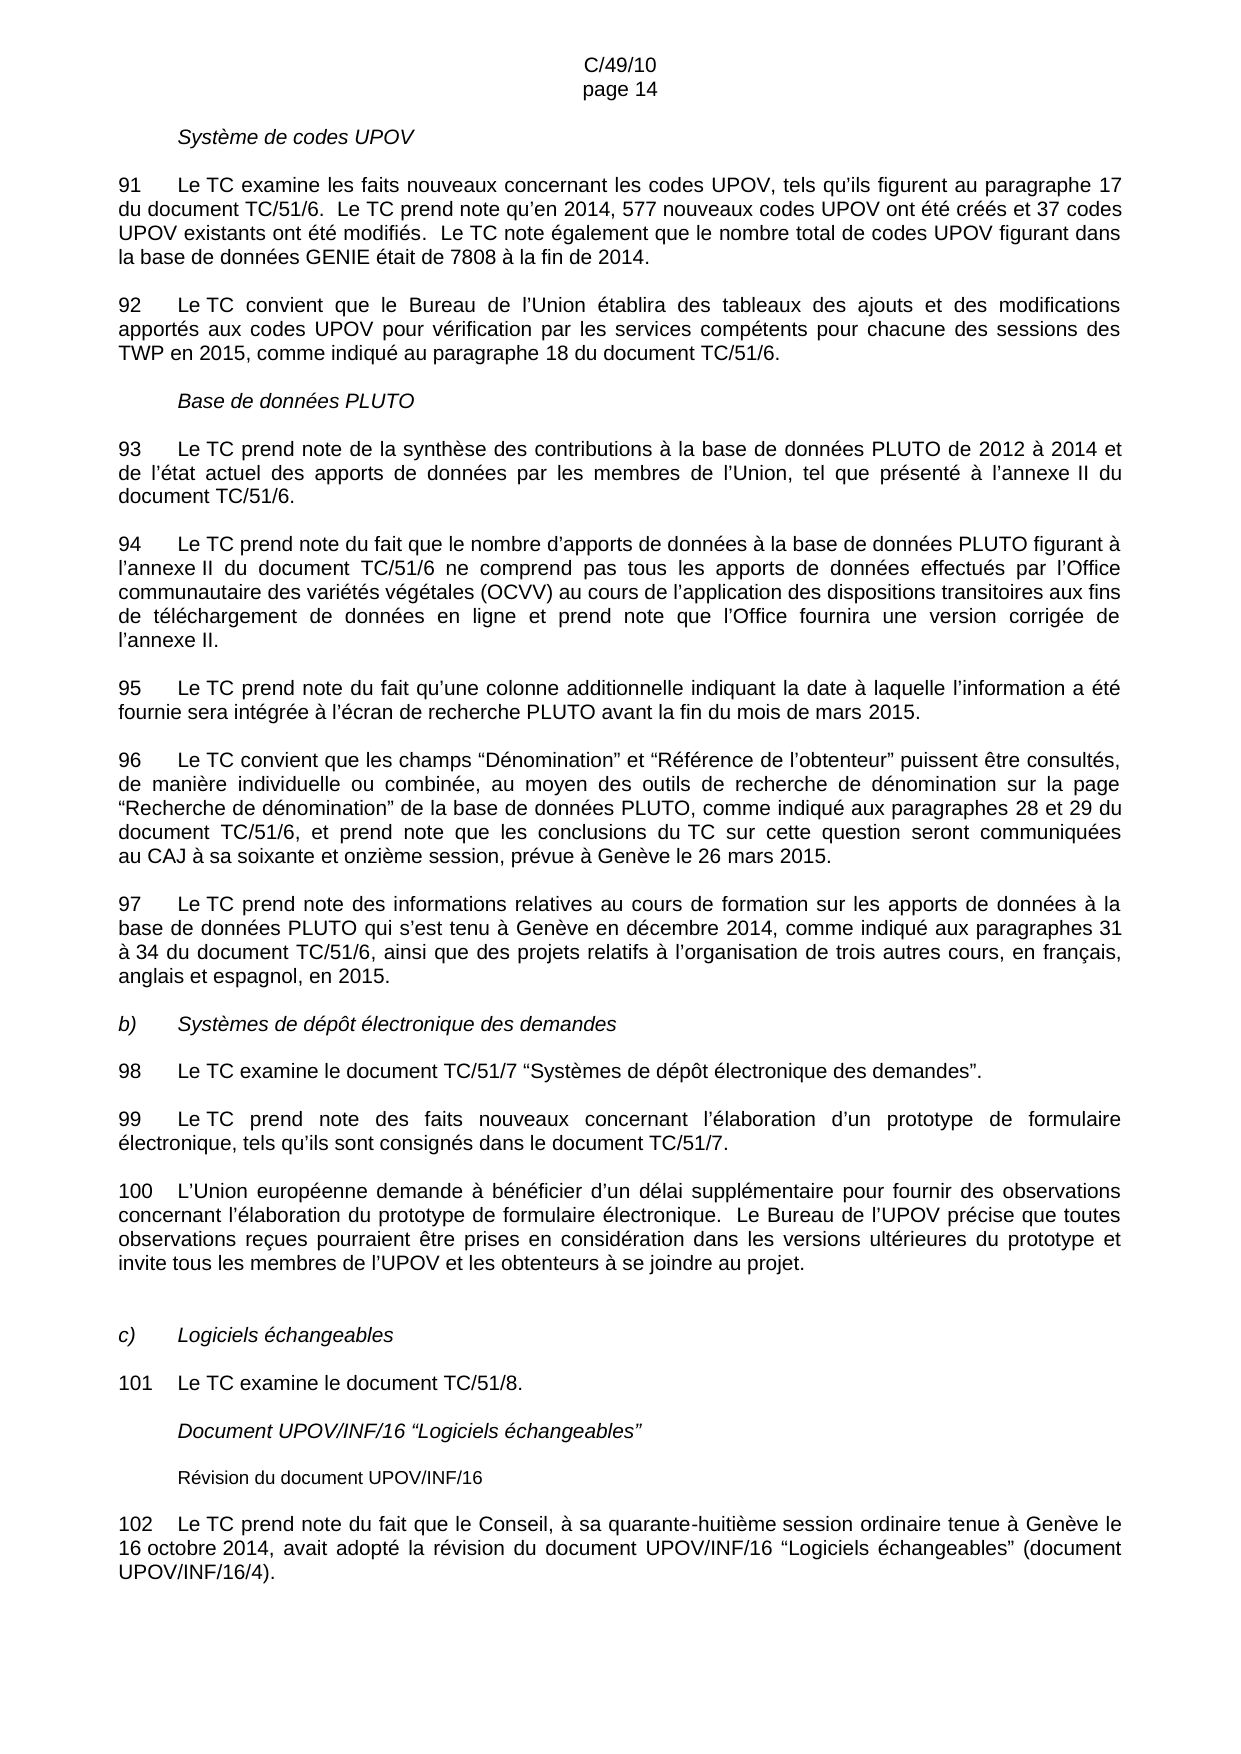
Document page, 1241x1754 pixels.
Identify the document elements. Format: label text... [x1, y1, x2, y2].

text L’Union européenne demande à bénéficier d’un délai supplémentaire pour fournir des observations concernant l’élaboration du prototype de formulaire électronique. Le Bureau de l’UPOV précise que toutes observations reçues pourraient être prises en considération dans les versions ultérieures du prototype et invite tous les membres de l’UPOV et les obtenteurs à se joindre au projet. [118, 1179, 1122, 1275]
text Le TC prend note des faits nouveaux concernant l’élaboration d’un prototype de formulaire électronique, tels qu’ils sont consignés dans le document TC/51/7. [118, 1107, 1122, 1155]
text Le TC convient que le Bureau de l’Union établira des tableaux des ajouts et des modifications apportés aux codes UPOV pour vérification par les services compétents pour chacune des sessions des TWP en 2015, comme indiqué au paragraphe 18 du document TC/51/6. [118, 293, 1122, 364]
text Le TC prend note du fait que le Conseil, à sa quarante-huitième session ordinaire tenue à Genève le 16 octobre 2014, avait adopté la révision du document UPOV/INF/16 “Logiciels échangeables” (document UPOV/INF/16/4). [118, 1512, 1122, 1584]
text Le TC prend note des informations relatives au cours de formation sur les apports de données à la base de données PLUTO qui s’est tenu à Genève en décembre 2014, comme indiqué aux paragraphes 31 à 34 du document TC/51/6, ainsi que des projets relatifs à l’organisation de trois autres cours, en français, anglais et espagnol, en 2015. [118, 892, 1122, 987]
subtitle Système de codes UPOV [177, 125, 1122, 149]
text Le TC convient que les champs “Dénomination” et “Référence de l’obtenteur” puissent être consultés, de manière individuelle ou combinée, au moyen des outils de recherche de dénomination sur la page “Recherche de dénomination” de la base de données PLUTO, comme indiqué aux paragraphes 28 et 29 du document TC/51/6, et prend note que les conclusions du TC sur cette question seront communiquées au CAJ à sa soixante et onzième session, prévue à Genève le 26 mars 2015. [118, 748, 1122, 868]
text Le TC prend note du fait que le nombre d’apports de données à la base de données PLUTO figurant à l’annexe II du document TC/51/6 ne comprend pas tous les apports de données effectués par l’Office communautaire des variétés végétales (OCVV) au cours de l’application des dispositions transitoires aux fins de téléchargement de données en ligne et prend note que l’Office fournira une version corrigée de l’annexe II. [118, 532, 1122, 652]
text Le TC examine le document TC/51/8. [118, 1371, 1122, 1395]
subtitle Base de données PLUTO [177, 388, 1122, 412]
text Le TC prend note du fait qu’une colonne additionnelle indiquant la date à laquelle l’information a été fournie sera intégrée à l’écran de recherche PLUTO avant la fin du mois de mars 2015. [118, 676, 1122, 724]
subtitle Révision du document UPOV/INF/16 [177, 1467, 1122, 1488]
text Le TC examine les faits nouveaux concernant les codes UPOV, tels qu’ils figurent au paragraphe 17 du document TC/51/6. Le TC prend note qu’en 2014, 577 nouveaux codes UPOV ont été créés et 37 codes UPOV existants ont été modifiés. Le TC note également que le nombre total de codes UPOV figurant dans la base de données GENIE était de 7808 à la fin de 2014. [118, 173, 1122, 269]
text Le TC prend note de la synthèse des contributions à la base de données PLUTO de 2012 à 2014 et de l’état actuel des apports de données par les membres de l’Union, tel que présenté à l’annexe II du document TC/51/6. [118, 436, 1122, 508]
subtitle c) Logiciels échangeables [118, 1323, 1122, 1347]
subtitle Document UPOV/INF/16 “Logiciels échangeables” [177, 1419, 1122, 1443]
subtitle b) Systèmes de dépôt électronique des demandes [118, 1011, 1122, 1035]
text Le TC examine le document TC/51/7 “Systèmes de dépôt électronique des demandes”. [118, 1059, 1122, 1083]
